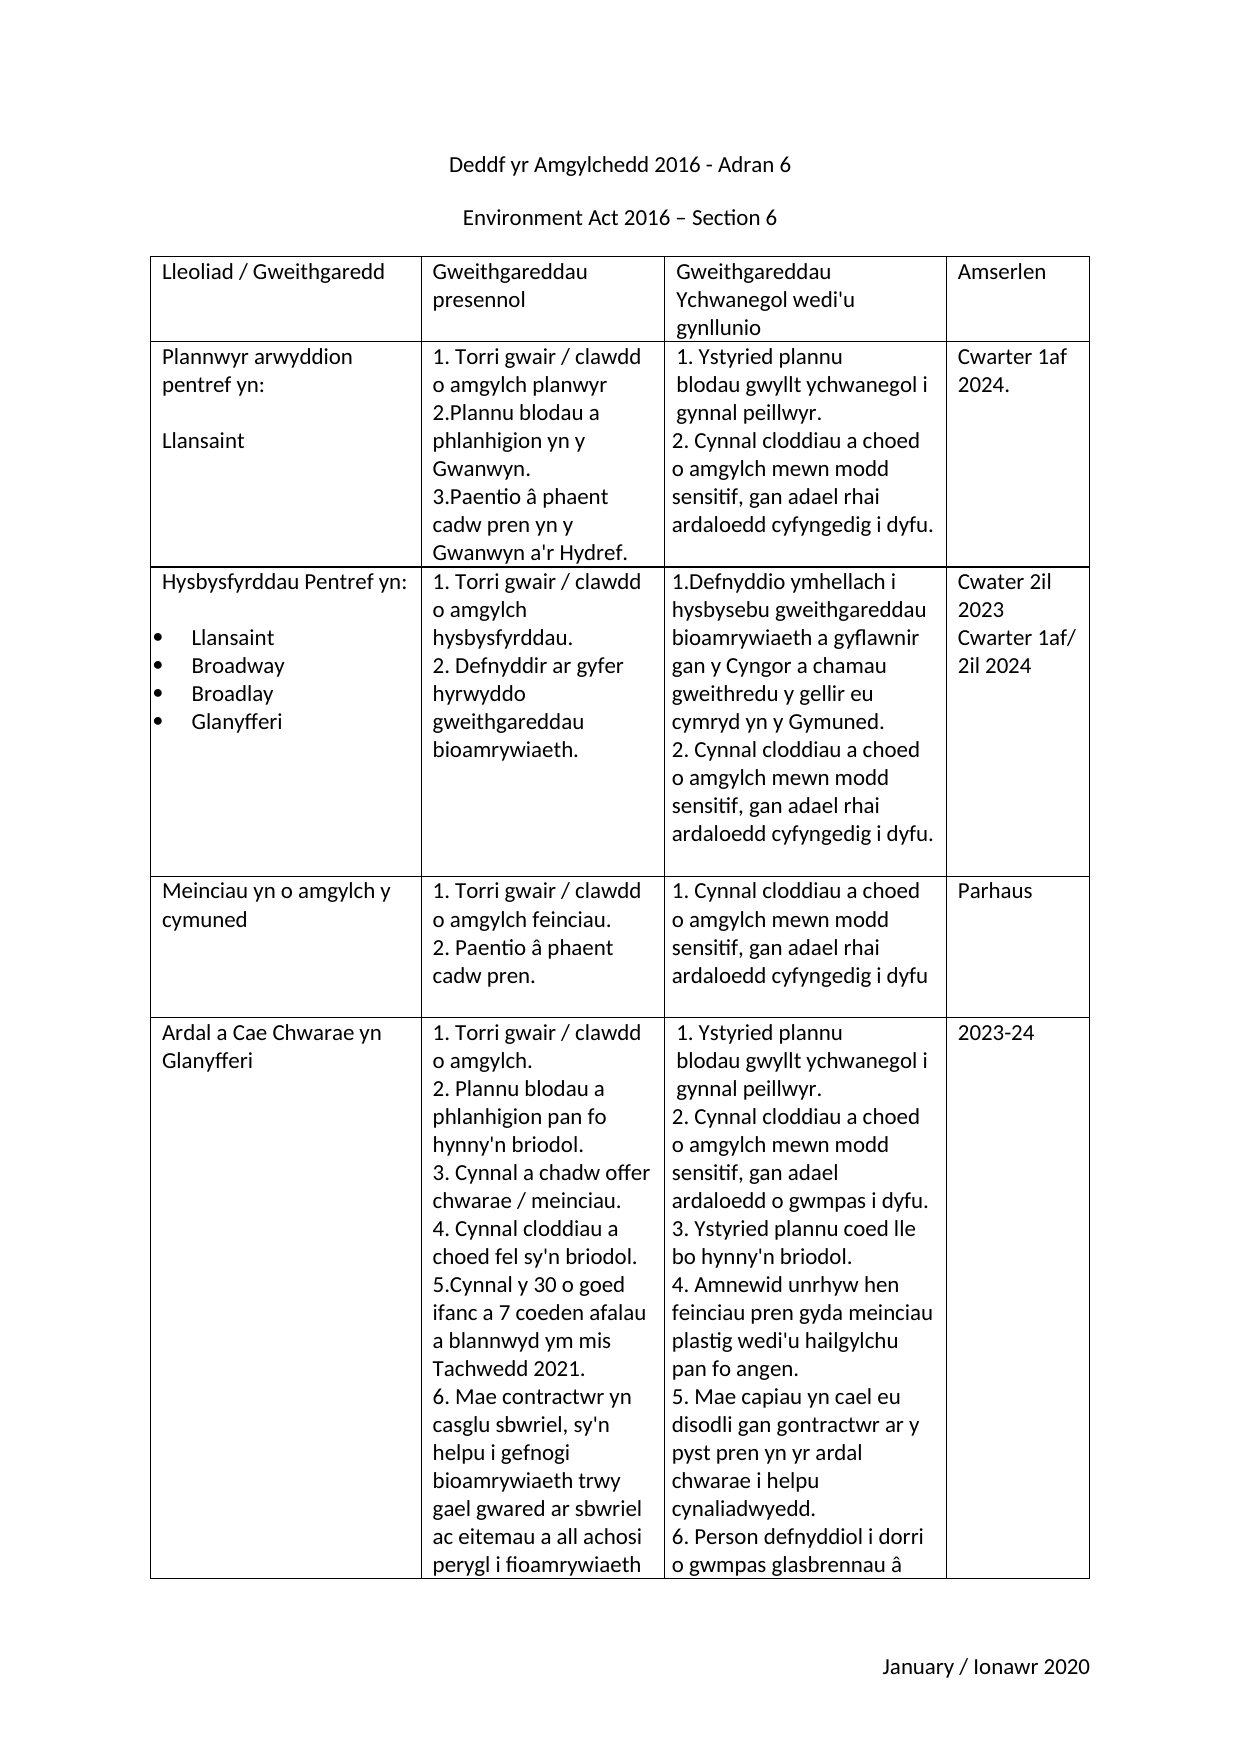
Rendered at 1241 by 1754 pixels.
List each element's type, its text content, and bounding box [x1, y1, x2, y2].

table_cell Plannwyr arwyddion pentref yn: Llansaint [151, 342, 421, 566]
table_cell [151, 1018, 421, 1578]
table_cell 1. Torri gwair / clawdd o amgylch hysbysfyrddau. 2. Defnyddir ar gyfer hyrwyddo gweithgareddau bioamrywiaeth. [422, 568, 664, 876]
table_cell 1. Cynnal cloddiau a choed o amgylch mewn modd sensitif, gan adael rhai ardaloedd cyfyngedig i dyfu [665, 877, 946, 1017]
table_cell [422, 1018, 664, 1578]
table_header Lleoliad / Gweithgaredd [151, 257, 421, 341]
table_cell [665, 1018, 946, 1578]
table_cell 2023-24 [947, 1018, 1089, 1578]
table_cell 1. Ystyried plannu blodau gwyllt ychwanegol i gynnal peillwyr. 2. Cynnal cloddiau a choed o amgylch mewn modd sensitif, gan adael rhai ardaloedd cyfyngedig i dyfu. [665, 342, 946, 566]
table_cell Hysbysfyrddau Pentref yn: Llansaint Broadway Broadlay Glanyfferi [151, 568, 421, 876]
table_cell Parhaus [947, 877, 1089, 1017]
text Environment Act 2016 – Section 6 [150, 203, 1090, 231]
table_cell Cwarter 1af 2024. [947, 342, 1089, 566]
table_header Gweithgareddau presennol [422, 257, 664, 341]
table_header Amserlen [947, 257, 1089, 341]
table_cell 1. Torri gwair / clawdd o amgylch feinciau. 2. Paentio â phaent cadw pren. [422, 877, 664, 1017]
table_cell Cwater 2il 2023 Cwarter 1af/ 2il 2024 [947, 568, 1089, 876]
table_cell Meinciau yn o amgylch y cymuned [151, 877, 421, 1017]
table_header Gweithgareddau Ychwanegol wedi'u gynllunio [665, 257, 946, 341]
table_cell 1. Torri gwair / clawdd o amgylch planwyr 2.Plannu blodau a phlanhigion yn y Gwanwyn. 3.Paentio â phaent cadw pren yn y Gwanwyn a'r Hydref. [422, 342, 664, 566]
text Deddf yr Amgylchedd 2016 - Adran 6 [150, 150, 1090, 178]
table_cell 1.Defnyddio ymhellach i hysbysebu gweithgareddau bioamrywiaeth a gyflawnir gan y Cyngor a chamau gweithredu y gellir eu cymryd yn y Gymuned. 2. Cynnal cloddiau a choed o amgylch mewn modd sensitif, gan adael rhai ardaloedd cyfyngedig i dyfu. [665, 568, 946, 876]
